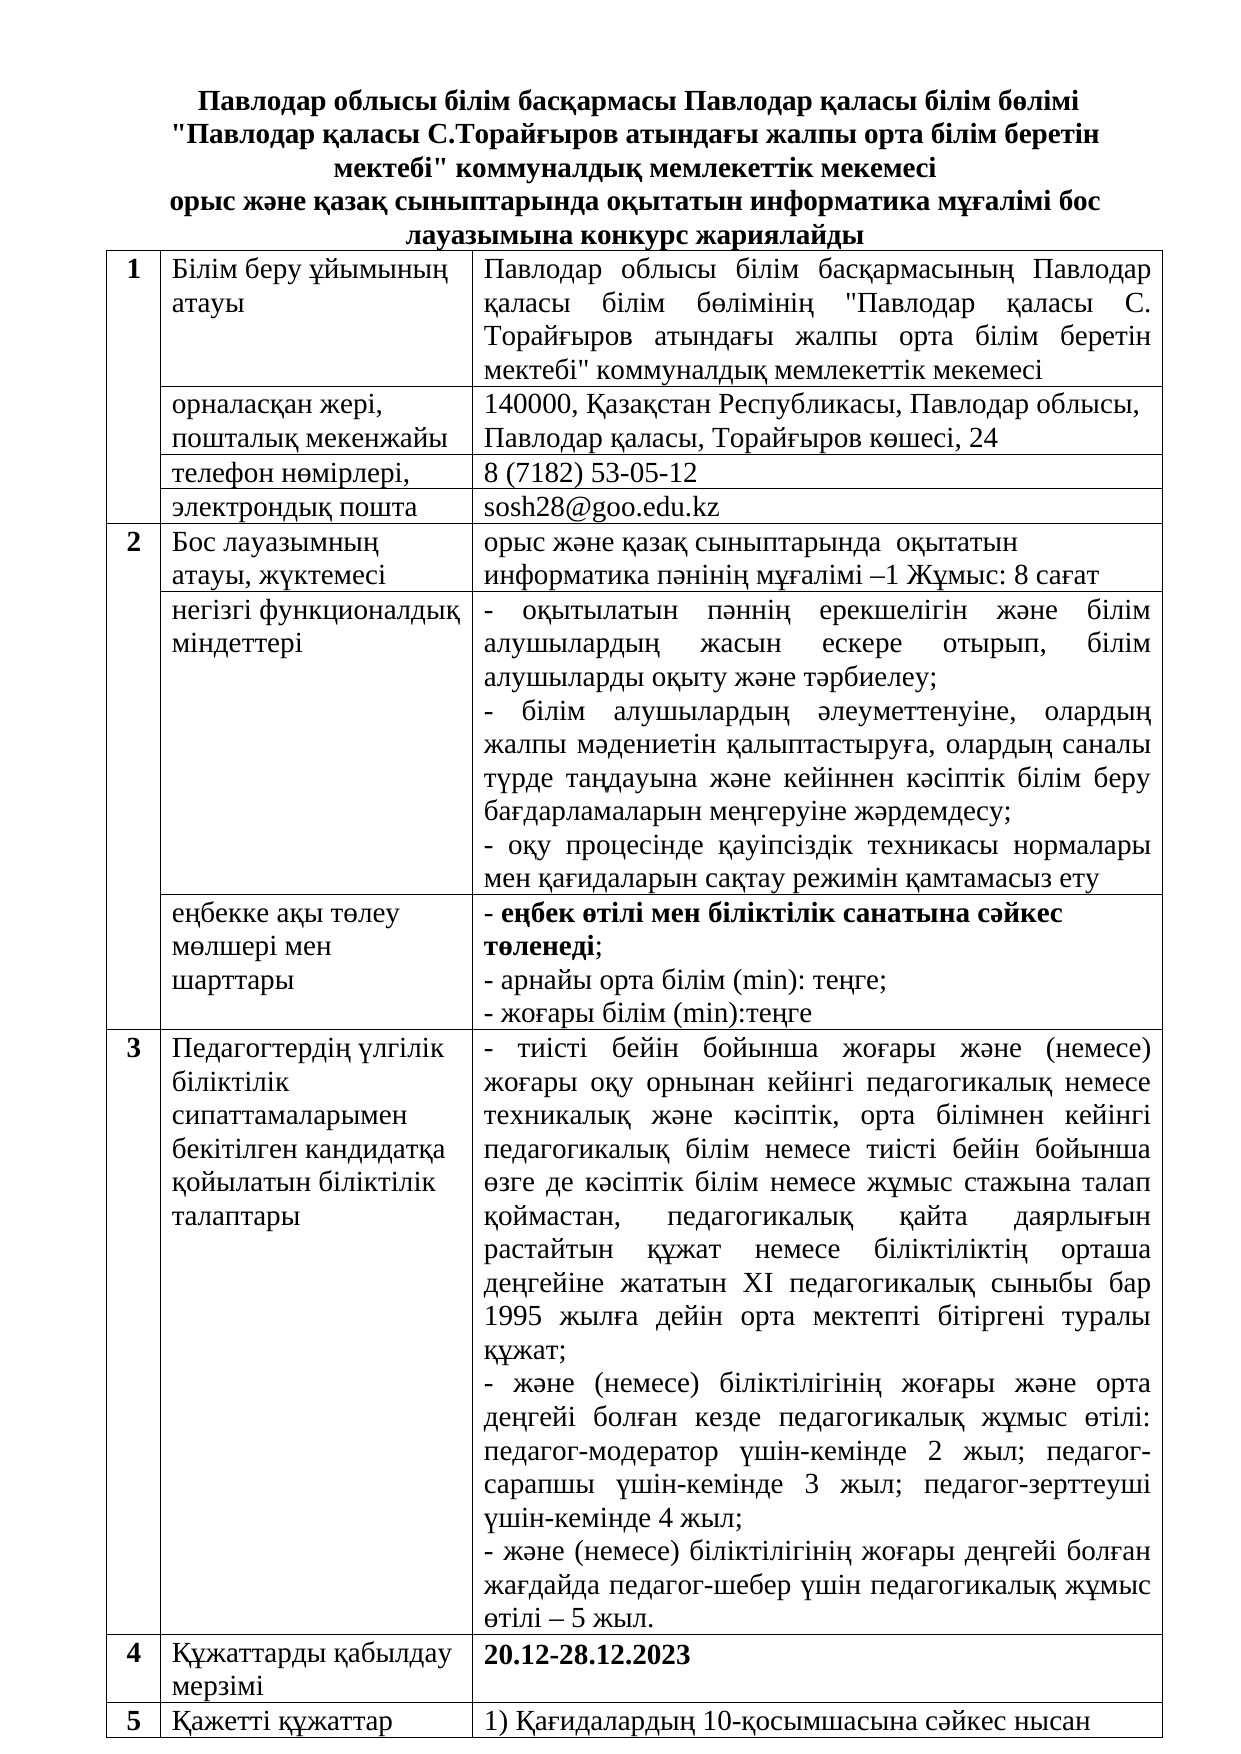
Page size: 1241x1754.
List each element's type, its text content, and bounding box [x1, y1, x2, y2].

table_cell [161, 1703, 472, 1737]
table_cell телефон нөмірлері, [161, 455, 472, 488]
table_cell - еңбек өтілі мен біліктілік санатына сәйкес төленеді; - арнайы орта білім (min): теңге; - жоғары білім (min):теңге [473, 895, 1162, 1029]
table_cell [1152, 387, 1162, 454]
table_header Павлодар облысы білім басқармасының Павлодар қаласы білім бөлімінің "Павлодар қаласы С. Торайғыров атындағы жалпы орта білім беретін мектебі" коммуналдық мемлекеттік мекемесі [473, 251, 1162, 386]
table_header Білім беру ұйымының атауы [161, 251, 472, 386]
table_header 1 [107, 251, 160, 523]
table_cell негізгі функционалдық міндеттері [161, 592, 472, 894]
table_cell электрондық пошта [161, 489, 472, 523]
table_cell 3 [107, 1030, 160, 1634]
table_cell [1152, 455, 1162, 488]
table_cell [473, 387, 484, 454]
table_cell орыс және қазақ сыныптарында оқытатын информатика пәнінің мұғалімі –1 Жұмыс: 8 сағат [473, 524, 1162, 591]
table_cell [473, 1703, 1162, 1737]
table_cell еңбекке ақы төлеу мөлшері мен шарттары [161, 895, 472, 1029]
table_cell Бос лауазымның атауы, жүктемесі [161, 524, 472, 591]
table_cell орналасқан жері, пошталық мекенжайы [161, 387, 472, 454]
table_cell 20.12-28.12.2023 [473, 1635, 1162, 1702]
table_cell - тиісті бейін бойынша жоғары және (немесе) жоғары оқу орнынан кейінгі педагогикалық немесе техникалық және кәсіптік, орта білімнен кейінгі педагогикалық білім немесе тиісті бейін бойынша өзге де кәсіптік білім немесе жұмыс стажына талап қоймастан, педагогикалық қайта даярлығын растайтын құжат немесе біліктіліктің орташа деңгейіне жататын XI педагогикалық сыныбы бар 1995 жылға дейін орта мектепті бітіргені туралы құжат; - және (немесе) біліктілігінің жоғары және орта деңгейі болған кезде педагогикалық жұмыс өтілі: педагог-модератор үшін-кемінде 2 жыл; педагог-сарапшы үшін-кемінде 3 жыл; педагог-зерттеуші үшін-кемінде 4 жыл; - және (немесе) біліктілігінің жоғары деңгейі болған жағдайда педагог-шебер үшін педагогикалық жұмыс өтілі – 5 жыл. [473, 1030, 1162, 1634]
text орыс және қазақ сыныптарында оқытатын информатика мұғалімі бос лауазымына конкурс жариялайды [118, 183, 1152, 250]
table_cell 5 [107, 1703, 160, 1737]
table_cell 4 [107, 1635, 160, 1702]
table_cell - оқытылатын пәннің ерекшелігін және білім алушылардың жасын ескере отырып, білім алушыларды оқыту және тәрбиелеу; - білім алушылардың әлеуметтенуіне, олардың жалпы мәдениетін қалыптастыруға, олардың саналы түрде таңдауына және кейіннен кәсіптік білім беру бағдарламаларын меңгеруіне жәрдемдесу; - оқу процесінде қауіпсіздік техникасы нормалары мен қағидаларын сақтау режимін қамтамасыз ету [473, 592, 1162, 894]
table_cell Құжаттарды қабылдау мерзімі [161, 1635, 472, 1702]
table_cell sosh28@goo.edu.kz [473, 489, 1162, 523]
text Павлодар облысы білім басқармасы Павлодар қаласы білім бөлімі "Павлодар қаласы С.Торайғыров атындағы жалпы орта білім беретін мектебі" коммуналдық мемлекеттік мекемесі [118, 83, 1152, 183]
table_cell Педагогтердің үлгілік біліктілік сипаттамаларымен бекітілген кандидатқа қойылатын біліктілік талаптары [161, 1030, 472, 1634]
table_cell 2 [107, 524, 160, 1029]
